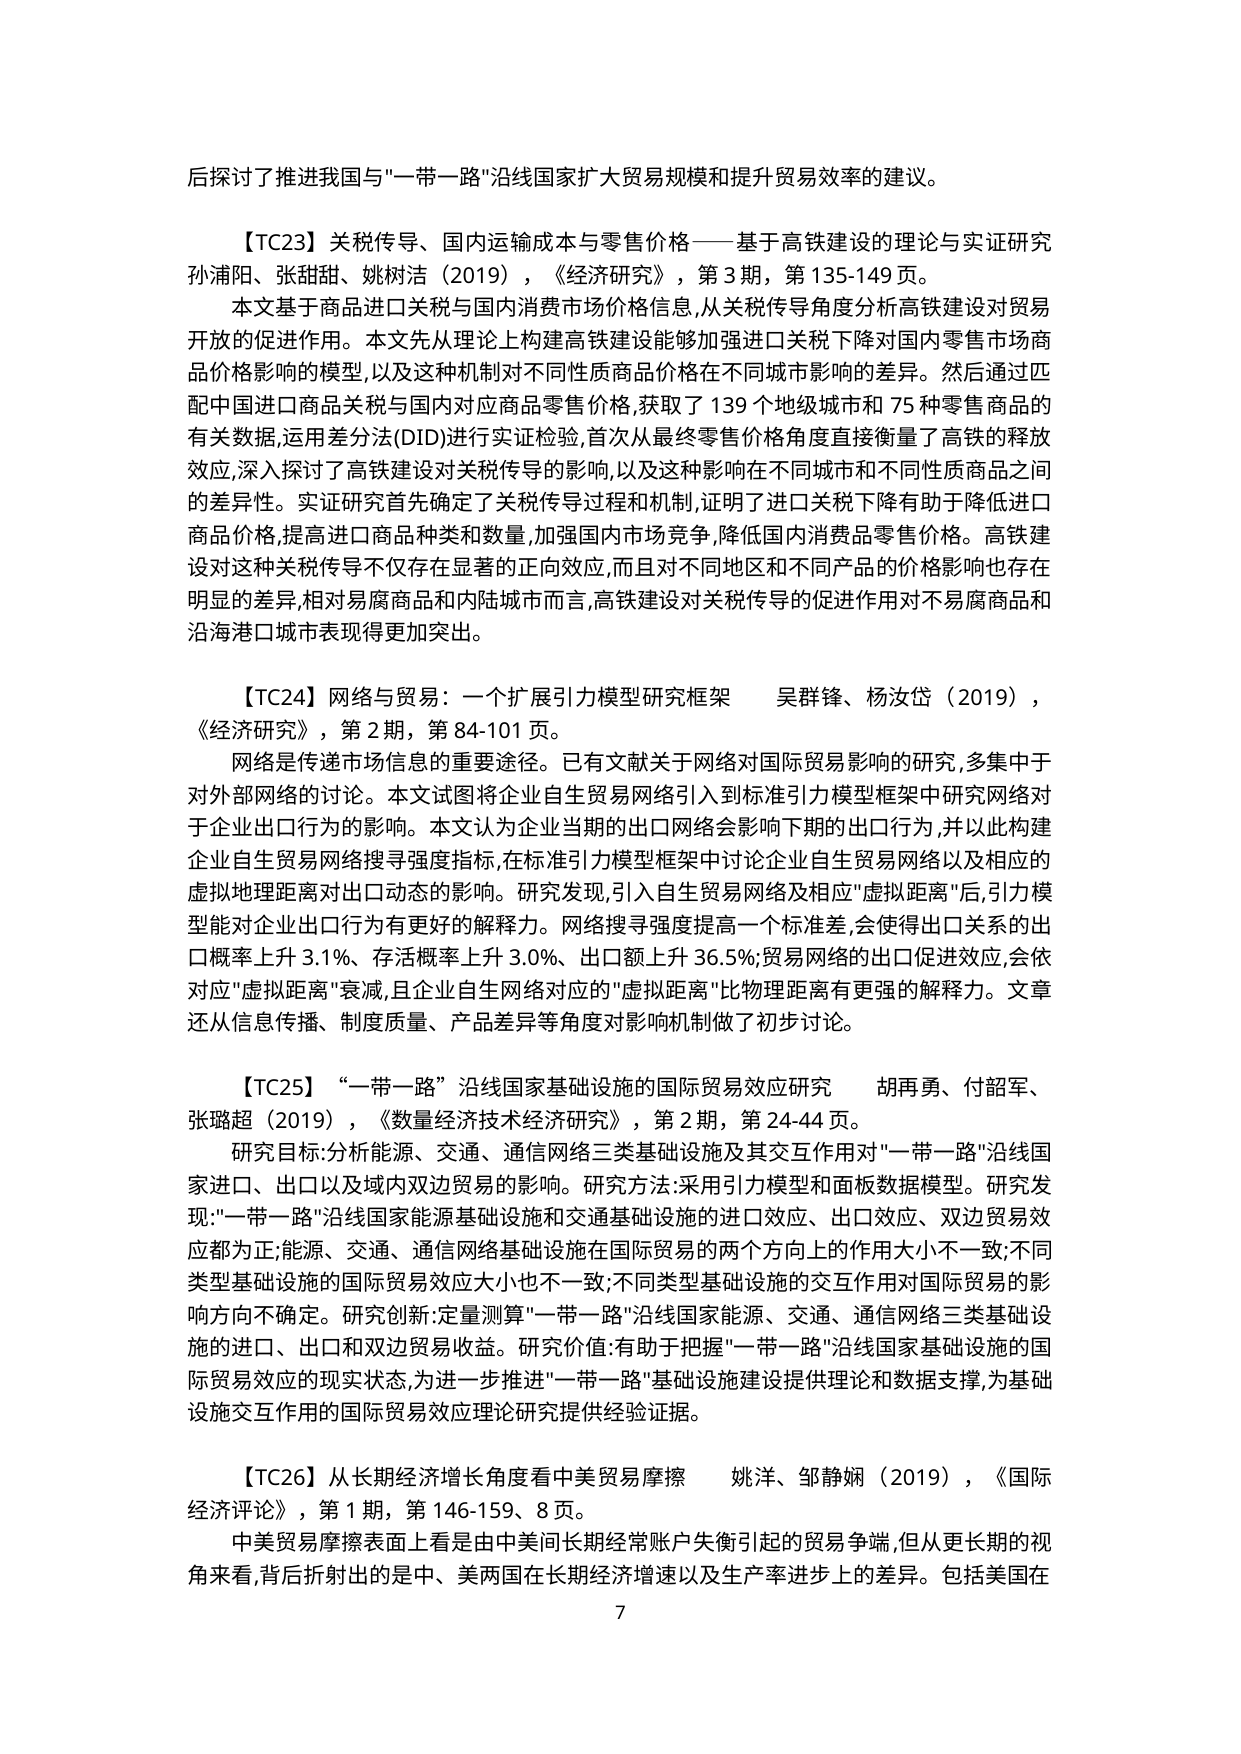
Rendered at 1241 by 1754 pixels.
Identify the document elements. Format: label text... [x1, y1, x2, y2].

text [187, 1525, 1053, 1590]
text 本文基于商品进口关税与国内消费市场价格信息,从关税传导角度分析高铁建设对贸易开放的促进作用。本文先从理论上构建高铁建设能够加强进口关税下降对国内零售市场商品价格影响的模型,以及这种机制对不同性质商品价格在不同城市影响的差异。然后通过匹配中国进口商品关税与国内对应商品零售价格,获取了139个地级城市和75种零售商品的有关数据,运用差分法(DID)进行实证检验,首次从最终零售价格角度直接衡量了高铁的释放效应,深入探讨了高铁建设对关税传导的影响,以及这种影响在不同城市和不同性质商品之间的差异性。实证研究首先确定了关税传导过程和机制,证明了进口关税下降有助于降低进口商品价格,提高进口商品种类和数量,加强国内市场竞争,降低国内消费品零售价格。高铁建设对这种关税传导不仅存在显著的正向效应,而且对不同地区和不同产品的价格影响也存在明显的差异,相对易腐商品和内陆城市而言,高铁建设对关税传导的促进作用对不易腐商品和沿海港口城市表现得更加突出。 [187, 290, 1053, 647]
text 研究目标:分析能源、交通、通信网络三类基础设施及其交互作用对"一带一路"沿线国家进口、出口以及域内双边贸易的影响。研究方法:采用引力模型和面板数据模型。研究发现:"一带一路"沿线国家能源基础设施和交通基础设施的进口效应、出口效应、双边贸易效应都为正;能源、交通、通信网络基础设施在国际贸易的两个方向上的作用大小不一致;不同类型基础设施的国际贸易效应大小也不一致;不同类型基础设施的交互作用对国际贸易的影响方向不确定。研究创新:定量测算"一带一路"沿线国家能源、交通、通信网络三类基础设施的进口、出口和双边贸易收益。研究价值:有助于把握"一带一路"沿线国家基础设施的国际贸易效应的现实状态,为进一步推进"一带一路"基础设施建设提供理论和数据支撑,为基础设施交互作用的国际贸易效应理论研究提供经验证据。 [187, 1135, 1053, 1427]
text 网络是传递市场信息的重要途径。已有文献关于网络对国际贸易影响的研究,多集中于对外部网络的讨论。本文试图将企业自生贸易网络引入到标准引力模型框架中研究网络对于企业出口行为的影响。本文认为企业当期的出口网络会影响下期的出口行为,并以此构建企业自生贸易网络搜寻强度指标,在标准引力模型框架中讨论企业自生贸易网络以及相应的虚拟地理距离对出口动态的影响。研究发现,引入自生贸易网络及相应"虚拟距离"后,引力模型能对企业出口行为有更好的解释力。网络搜寻强度提高一个标准差,会使得出口关系的出口概率上升3.1%、存活概率上升3.0%、出口额上升36.5%;贸易网络的出口促进效应,会依对应"虚拟距离"衰减,且企业自生网络对应的"虚拟距离"比物理距离有更强的解释力。文章还从信息传播、制度质量、产品差异等角度对影响机制做了初步讨论。 [187, 745, 1053, 1037]
text 【TC24】网络与贸易：一个扩展引力模型研究框架 吴群锋、杨汝岱（2019），《经济研究》，第2期，第84-101页。 [187, 680, 1053, 745]
text 【TC26】从长期经济增长角度看中美贸易摩擦 姚洋、邹静娴（2019），《国际经济评论》，第1期，第146-159、8页。 [187, 1460, 1053, 1525]
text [187, 160, 1053, 192]
text 【TC25】“一带一路”沿线国家基础设施的国际贸易效应研究 胡再勇、付韶军、张璐超（2019），《数量经济技术经济研究》，第2期，第24-44页。 [187, 1070, 1053, 1135]
text 【TC23】关税传导、国内运输成本与零售价格——基于高铁建设的理论与实证研究 孙浦阳、张甜甜、姚树洁（2019），《经济研究》，第3期，第135-149页。 [187, 225, 1053, 290]
